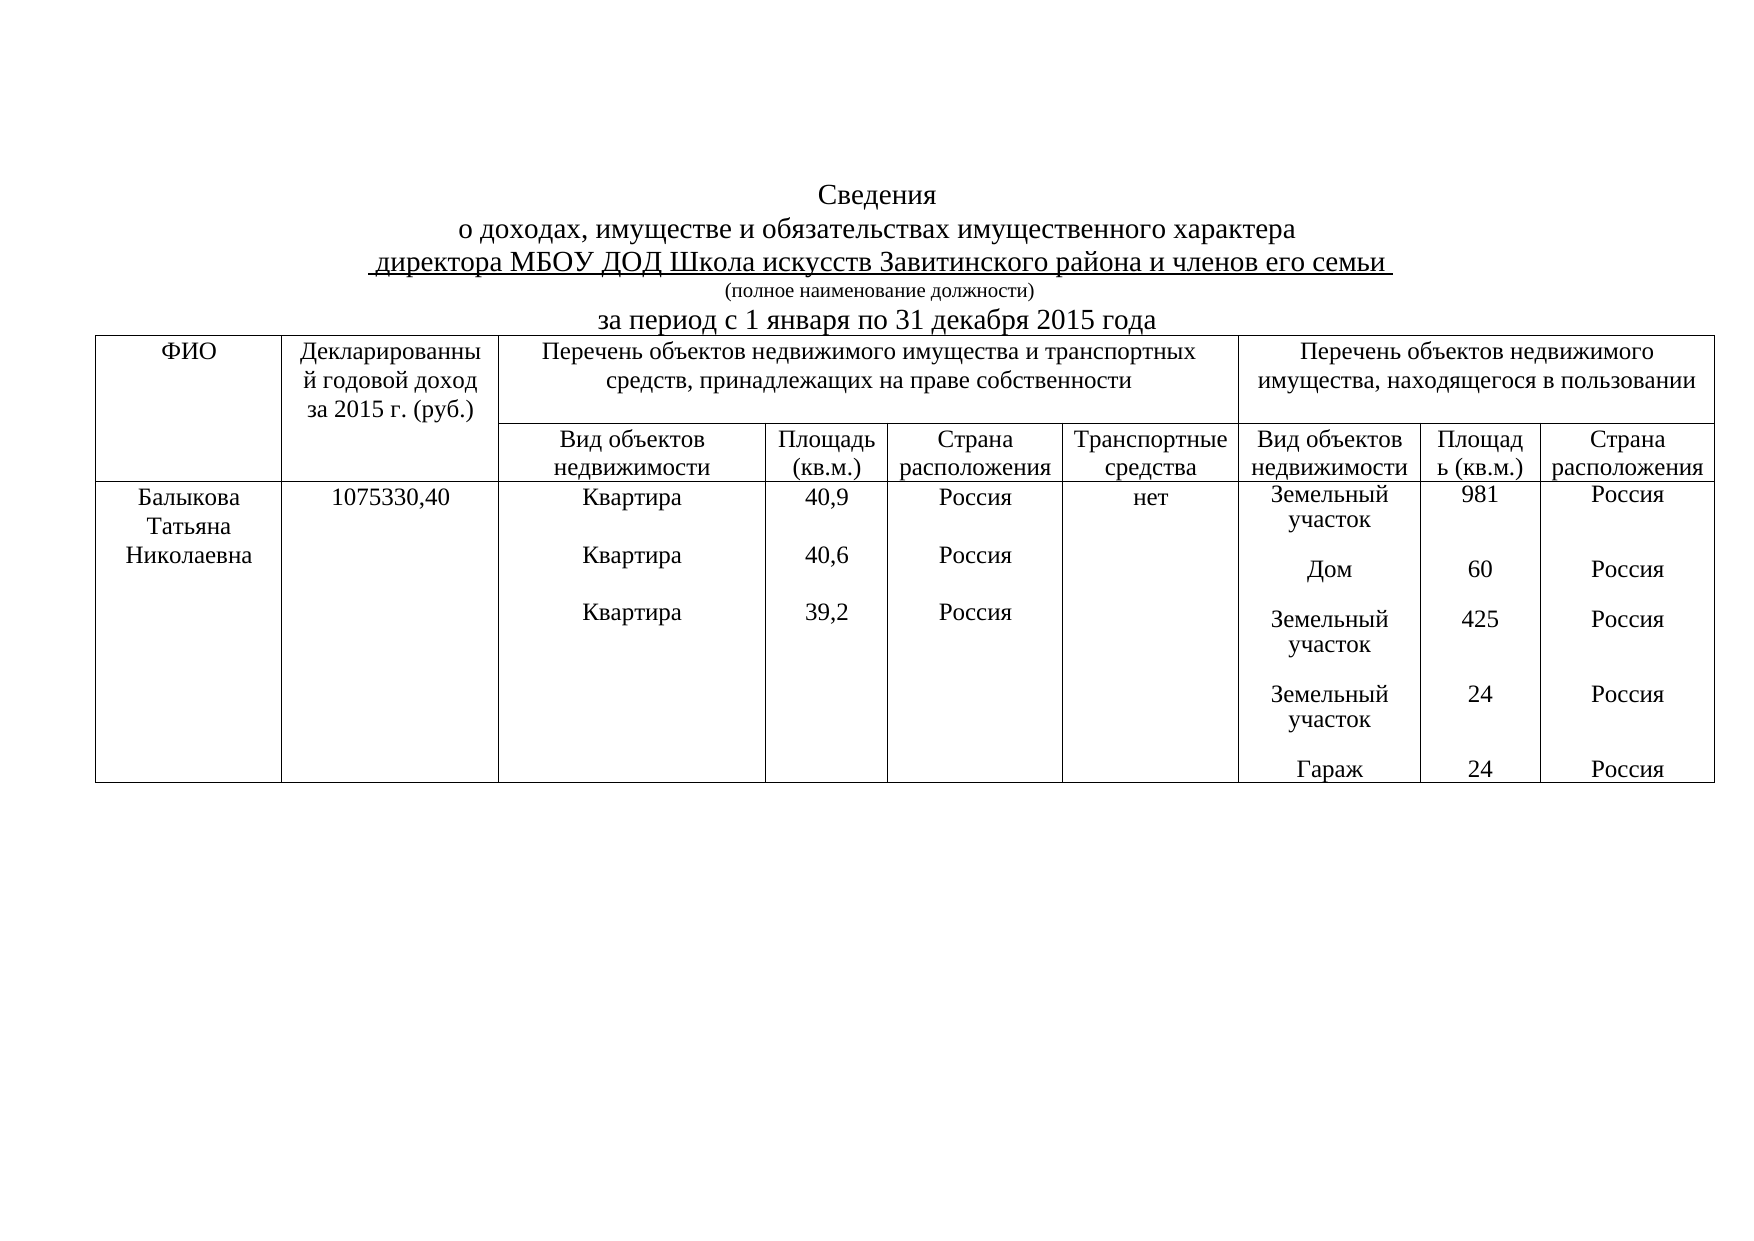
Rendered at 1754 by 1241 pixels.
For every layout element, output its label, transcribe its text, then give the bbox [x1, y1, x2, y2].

table_cell Площадь (кв.м.) [766, 424, 887, 481]
table_cell 40,9 40,6 39,2 [766, 482, 887, 782]
table_cell Квартира Квартира Квартира [499, 482, 765, 782]
text за период с 1 января по 31 декабря 2015 года [118, 302, 1636, 335]
table_header ФИО [96, 336, 281, 481]
table_cell нет [1063, 482, 1238, 782]
table_cell Вид объектов недвижимости [499, 424, 765, 481]
table_cell Россия Россия Россия [888, 482, 1062, 782]
text директора МБОУ ДОД Школа искусств Завитинского района и членов его семьи [118, 244, 1636, 278]
table_cell Страна расположения [888, 424, 1062, 481]
table_cell Россия Россия Россия Россия Россия [1541, 482, 1714, 782]
table_header Декларированный годовой доход за 2015 г. (руб.) [282, 336, 498, 481]
text (полное наименование должности) [118, 278, 1636, 302]
text о доходах, имуществе и обязательствах имущественного характера [118, 211, 1636, 244]
table_header Перечень объектов недвижимого имущества и транспортных средств, принадлежащих на праве собственности [499, 336, 1238, 423]
table_cell Вид объектов недвижимости [1239, 424, 1420, 481]
text Сведения [118, 177, 1636, 211]
table_cell Балыкова Татьяна Николаевна [96, 482, 281, 782]
table_cell Страна расположения [1541, 424, 1714, 481]
table_cell Площадь (кв.м.) [1421, 424, 1540, 481]
table_cell Земельный участок Дом Земельный участок Земельный участок Гараж [1239, 482, 1420, 782]
table_cell Транспортные средства [1063, 424, 1238, 481]
table_cell 981 60 425 24 24 [1421, 482, 1540, 782]
table_header Перечень объектов недвижимого имущества, находящегося в пользовании [1239, 336, 1714, 423]
table_cell 1075330,40 [282, 482, 498, 782]
